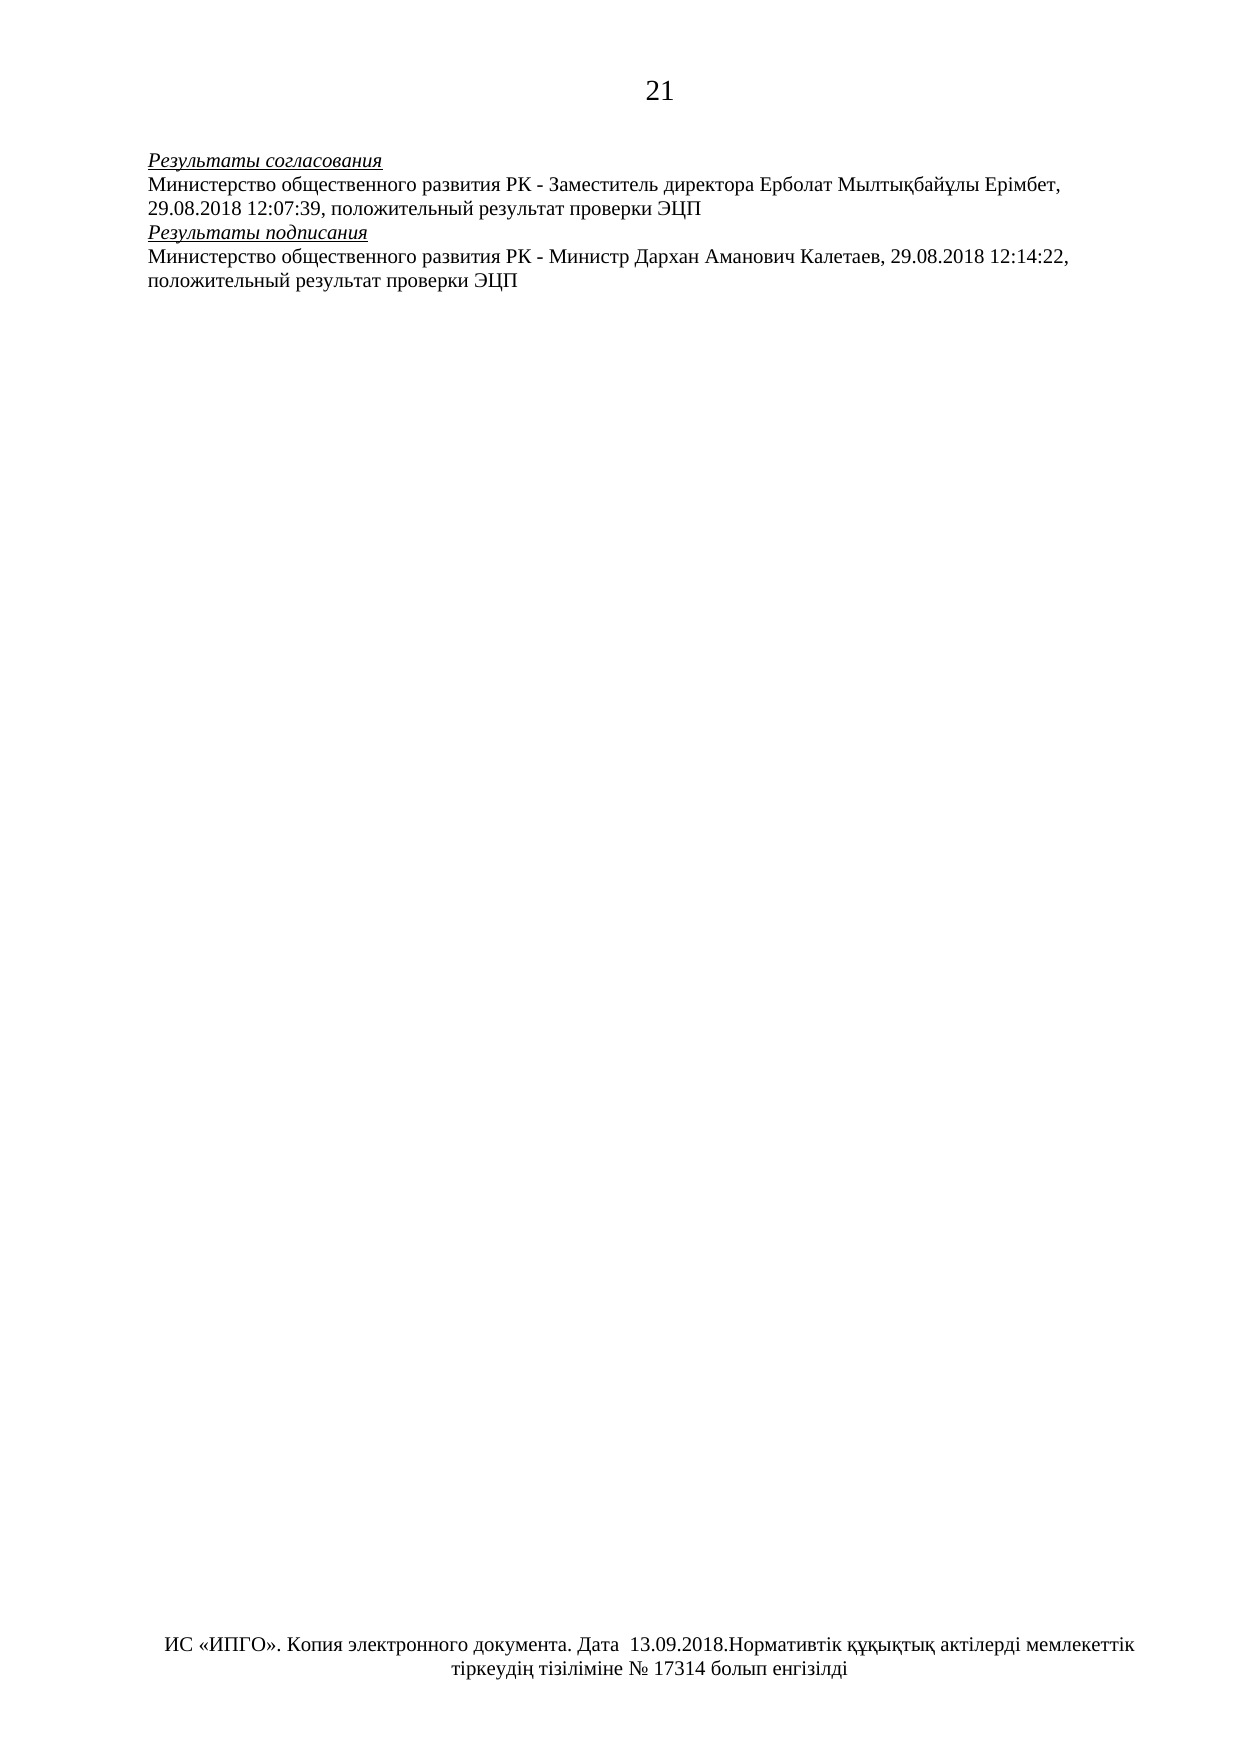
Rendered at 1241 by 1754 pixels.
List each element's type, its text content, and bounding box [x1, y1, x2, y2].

text Результаты согласования [148, 148, 1152, 172]
text Результаты подписания [148, 220, 1152, 244]
text Министерство общественного развития РК - Заместитель директора Ерболат Мылтықбайұлы Ерімбет, 29.08.2018 12:07:39, положительный результат проверки ЭЦП [148, 172, 1152, 220]
text Министерство общественного развития РК - Министр Дархан Аманович Калетаев, 29.08.2018 12:14:22, положительный результат проверки ЭЦП [148, 244, 1152, 292]
